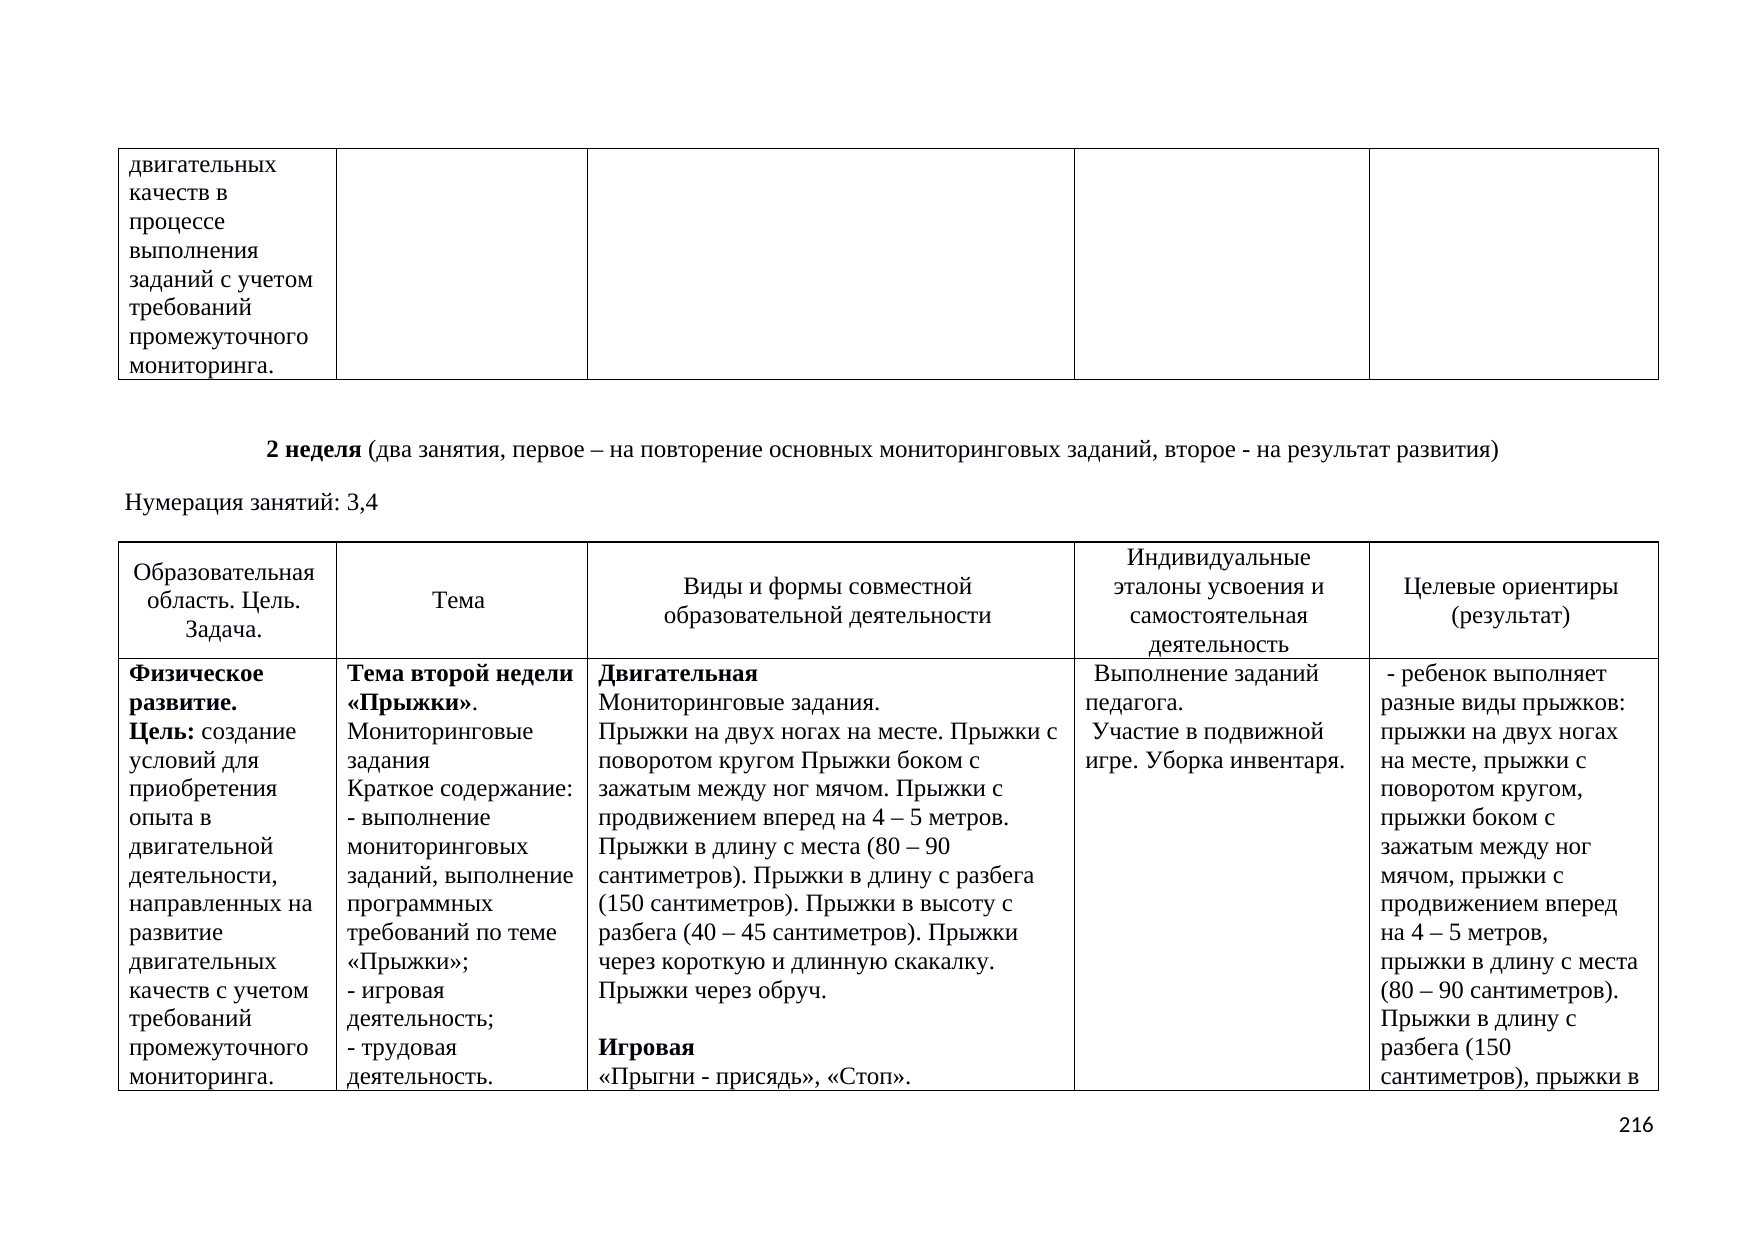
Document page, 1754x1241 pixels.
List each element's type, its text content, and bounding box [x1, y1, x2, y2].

table_header Тема [337, 543, 587, 657]
table_header Виды и формы совместной образовательной деятельности [588, 543, 1074, 657]
table_header Индивидуальные эталоны усвоения и самостоятельная деятельность [1075, 543, 1369, 657]
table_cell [337, 659, 587, 1090]
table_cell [337, 149, 587, 379]
table_header Целевые ориентиры (результат) [1370, 543, 1658, 657]
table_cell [1075, 659, 1369, 1090]
text 2 неделя (два занятия, первое – на повторение основных мониторинговых заданий, второе - на результат развития) [118, 434, 1647, 462]
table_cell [119, 149, 336, 379]
text Нумерация занятий: 3,4 [118, 487, 1647, 516]
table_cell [1370, 659, 1658, 1090]
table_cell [1370, 149, 1658, 379]
table_header Образовательная область. Цель. Задача. [119, 543, 336, 657]
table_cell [119, 659, 336, 1090]
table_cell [588, 659, 1074, 1090]
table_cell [588, 149, 1074, 379]
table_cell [1075, 149, 1369, 379]
